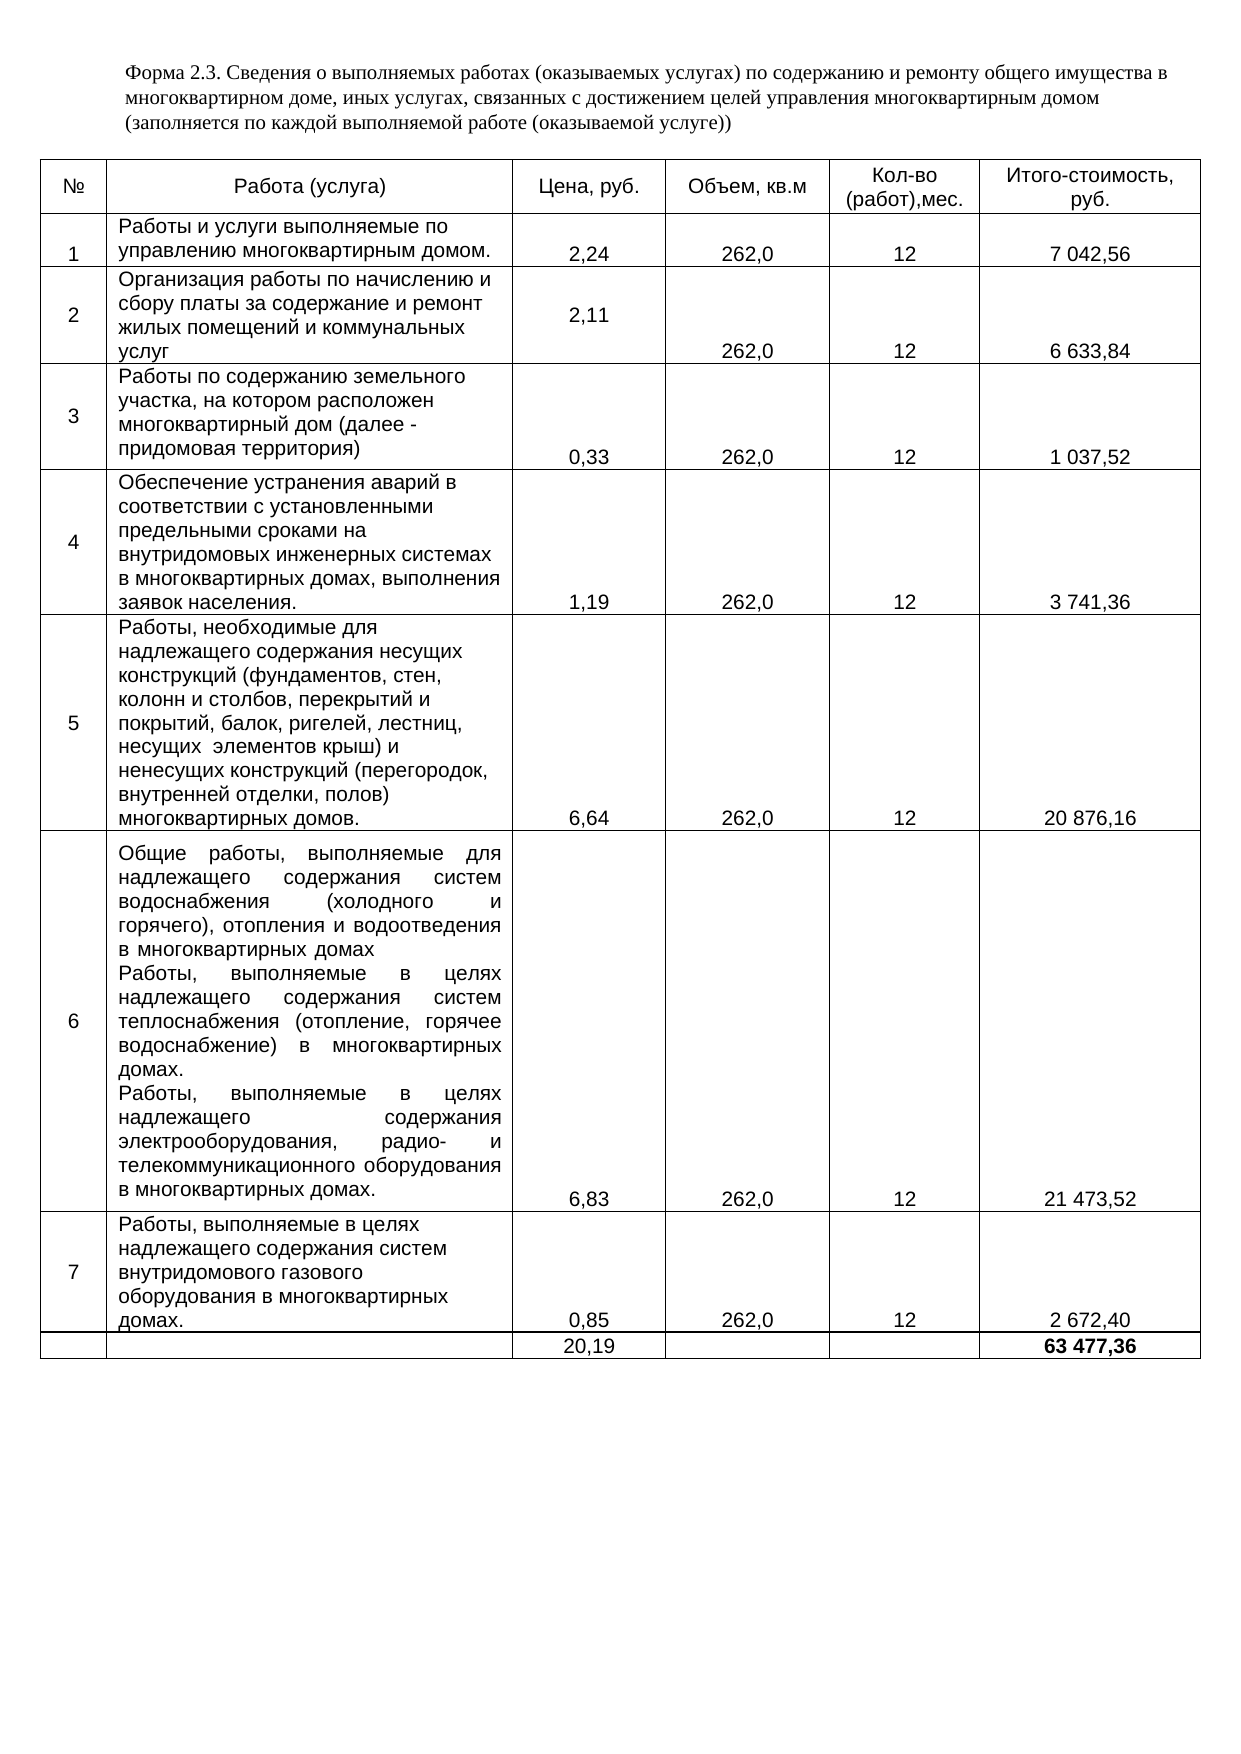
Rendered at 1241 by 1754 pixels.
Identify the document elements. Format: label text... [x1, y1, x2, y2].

table_header Итого-стоимость, руб. [980, 160, 1200, 212]
table_cell 3 [41, 364, 106, 469]
table_cell 2,24 [513, 214, 665, 266]
table_cell 0,85 [513, 1212, 665, 1331]
table_cell Работы по содержанию земельного участка, на котором расположен многоквартирный дом (далее - придомовая территория) [107, 364, 512, 469]
text Форма 2.3. Сведения о выполняемых работах (оказываемых услугах) по содержанию и ремонту общего имущества в многоквартирном доме, иных услугах, связанных с достижением целей управления многоквартирным домом (заполняется по каждой выполняемой работе (оказываемой услуге)) [125, 59, 1173, 134]
table_cell Общие работы, выполняемые для надлежащего содержания систем водоснабжения (холодного и горячего), отопления и водоотведения в многоквартирных домах Работы, выполняемые в целях надлежащего содержания систем теплоснабжения (отопление, горячее водоснабжение) в многоквартирных домах. Работы, выполняемые в целях надлежащего содержания электрооборудования, радио- и телекоммуникационного оборудования в многоквартирных домах. [107, 831, 512, 1211]
table_cell 20,19 [513, 1333, 665, 1358]
table_header Цена, руб. [513, 160, 665, 212]
table_cell 21 473,52 [980, 831, 1200, 1211]
table_cell 262,0 [666, 214, 829, 266]
table_cell 6 633,84 [980, 267, 1200, 362]
table_cell 7 [41, 1212, 106, 1331]
table_cell 1 037,52 [980, 364, 1200, 469]
table_cell 262,0 [666, 470, 829, 613]
table_cell [41, 1333, 106, 1358]
table_cell 3 741,36 [980, 470, 1200, 613]
table_cell Работы и услуги выполняемые по управлению многоквартирным домом. [107, 214, 512, 266]
table_cell 1 [41, 214, 106, 266]
table_cell 0,33 [513, 364, 665, 469]
table_cell 12 [830, 214, 979, 266]
table_cell Работы, необходимые для надлежащего содержания несущих конструкций (фундаментов, стен, колонн и столбов, перекрытий и покрытий, балок, ригелей, лестниц, несущих элементов крыш) и ненесущих конструкций (перегородок, внутренней отделки, полов) многоквартирных домов. [107, 615, 512, 830]
table_cell 63 477,36 [980, 1333, 1200, 1358]
table_cell 2 672,40 [980, 1212, 1200, 1331]
table_cell 12 [830, 364, 979, 469]
table_cell Организация работы по начислению и сбору платы за содержание и ремонт жилых помещений и коммунальных услуг [107, 267, 512, 362]
table_cell 12 [830, 831, 979, 1211]
table_cell 262,0 [666, 364, 829, 469]
table_cell [666, 1333, 829, 1358]
table_cell 262,0 [666, 267, 829, 362]
table_cell 20 876,16 [980, 615, 1200, 830]
table_cell 12 [830, 615, 979, 830]
table_cell [107, 1333, 512, 1358]
table_cell 262,0 [666, 615, 829, 830]
table_header № [41, 160, 106, 212]
table_header Работа (услуга) [107, 160, 512, 212]
table_cell 6,83 [513, 831, 665, 1211]
table_cell 4 [41, 470, 106, 613]
table_cell 12 [830, 470, 979, 613]
table_cell 12 [830, 1212, 979, 1331]
table_cell 1,19 [513, 470, 665, 613]
table_cell 5 [41, 615, 106, 830]
table_cell Обеспечение устранения аварий в соответствии с установленными предельными сроками на внутридомовых инженерных системах в многоквартирных домах, выполнения заявок населения. [107, 470, 512, 613]
table_cell 262,0 [666, 1212, 829, 1331]
table_header Объем, кв.м [666, 160, 829, 212]
table_cell 2 [41, 267, 106, 362]
table_cell 12 [830, 267, 979, 362]
table_cell 262,0 [666, 831, 829, 1211]
table_cell 2,11 [513, 267, 665, 362]
table_cell 7 042,56 [980, 214, 1200, 266]
table_cell Работы, выполняемые в целях надлежащего содержания систем внутридомового газового оборудования в многоквартирных домах. [107, 1212, 512, 1331]
table_cell 6 [41, 831, 106, 1211]
table_header Кол-во (работ),мес. [830, 160, 979, 212]
table_cell [830, 1333, 979, 1358]
table_cell 6,64 [513, 615, 665, 830]
